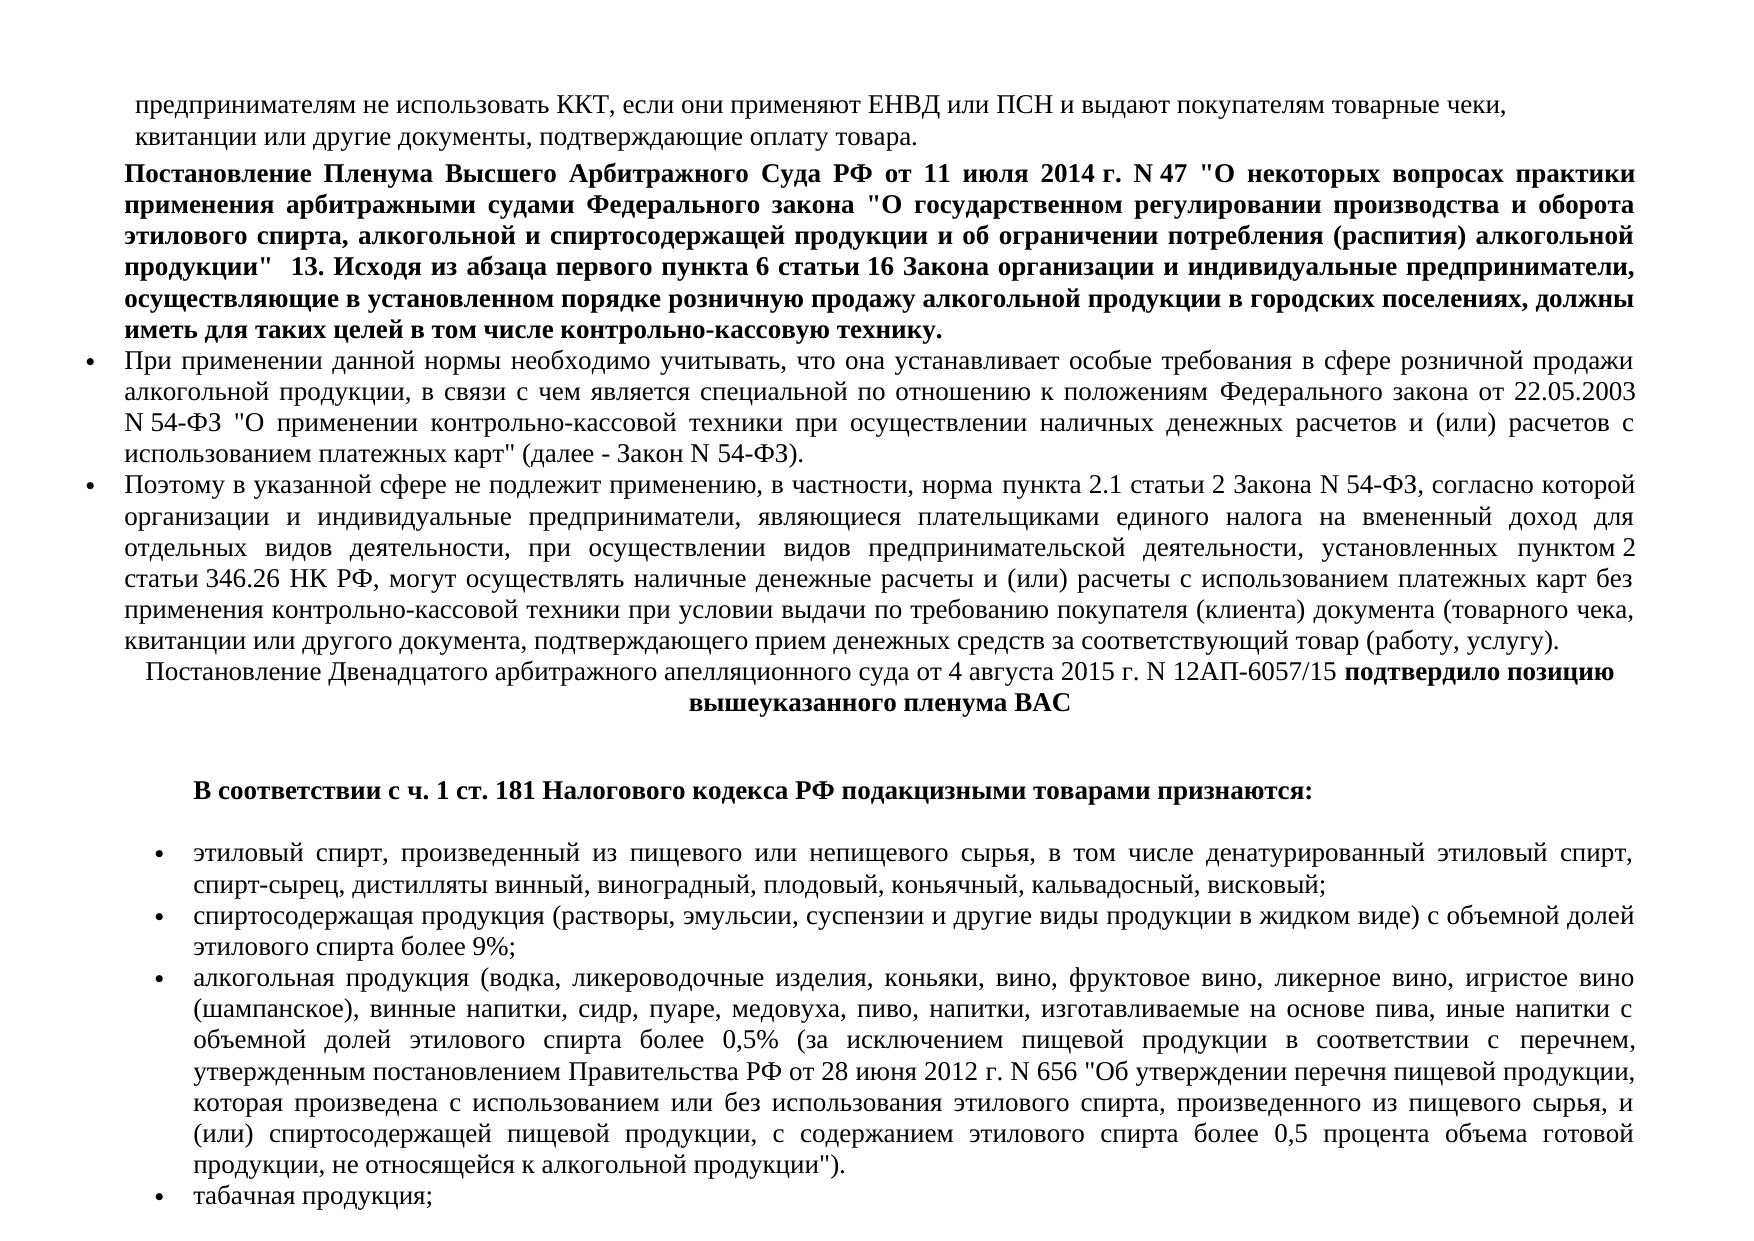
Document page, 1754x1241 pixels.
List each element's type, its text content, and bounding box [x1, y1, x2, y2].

list При применении данной нормы необходимо учитывать, что она устанавливает особые требования в сфере розничной продажи алкогольной продукции, в связи с чем является специальной по отношению к положениям Федерального закона от 22.05.2003 N 54-ФЗ "О применении контрольно-кассовой техники при осуществлении наличных денежных расчетов и (или) расчетов с использованием платежных карт" (далее - Закон N 54-ФЗ). [87, 344, 1636, 468]
list В соответствии с ч. 1 ст. 181 Налогового кодекса РФ подакцизными товарами признаются: [193, 774, 1636, 805]
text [135, 88, 1619, 151]
list этиловый спирт, произведенный из пищевого или непищевого сырья, в том числе денатурированный этиловый спирт, спирт-сырец, дистилляты винный, виноградный, плодовый, коньячный, кальвадосный, висковый; [156, 837, 1636, 899]
list табачная продукция; [156, 1179, 1636, 1210]
list Поэтому в указанной сфере не подлежит применению, в частности, норма пункта 2.1 статьи 2 Закона N 54-ФЗ, согласно которой организации и индивидуальные предприниматели, являющиеся плательщиками единого налога на вмененный доход для отдельных видов деятельности, при осуществлении видов предпринимательской деятельности, установленных пунктом 2 статьи 346.26 НК РФ, могут осуществлять наличные денежные расчеты и (или) расчеты с использованием платежных карт без применения контрольно-кассовой техники при условии выдачи по требованию покупателя (клиента) документа (товарного чека, квитанции или другого документа, подтверждающего прием денежных средств за соответствующий товар (работу, услугу). [87, 468, 1636, 655]
list спиртосодержащая продукция (растворы, эмульсии, суспензии и другие виды продукции в жидком виде) с объемной долей этилового спирта более 9%; [156, 899, 1636, 961]
list алкогольная продукция (водка, ликероводочные изделия, коньяки, вино, фруктовое вино, ликерное вино, игристое вино (шампанское), винные напитки, сидр, пуаре, медовуха, пиво, напитки, изготавливаемые на основе пива, иные напитки с объемной долей этилового спирта более 0,5% (за исключением пищевой продукции в соответствии с перечнем, утвержденным постановлением Правительства РФ от 28 июня 2012 г. N 656 "Об утверждении перечня пищевой продукции, которая произведена с использованием или без использования этилового спирта, произведенного из пищевого сырья, и (или) спиртосодержащей пищевой продукции, с содержанием этилового спирта более 0,5 процента объема готовой продукции, не относящейся к алкогольной продукции"). [156, 961, 1636, 1179]
subtitle Постановление Двенадцатого арбитражного апелляционного суда от 4 августа 2015 г. N 12АП-6057/15 подтвердило позицию вышеуказанного пленума ВАС [124, 655, 1636, 718]
subtitle Постановление Пленума Высшего Арбитражного Суда РФ от 11 июля 2014 г. N 47 "О некоторых вопросах практики применения арбитражными судами Федерального закона "О государственном регулировании производства и оборота этилового спирта, алкогольной и спиртосодержащей продукции и об ограничении потребления (распития) алкогольной продукции" 13. Исходя из абзаца первого пункта 6 статьи 16 Закона организации и индивидуальные предприниматели, осуществляющие в установленном порядке розничную продажу алкогольной продукции в городских поселениях, должны иметь для таких целей в том числе контрольно-кассовую технику. [124, 157, 1636, 344]
